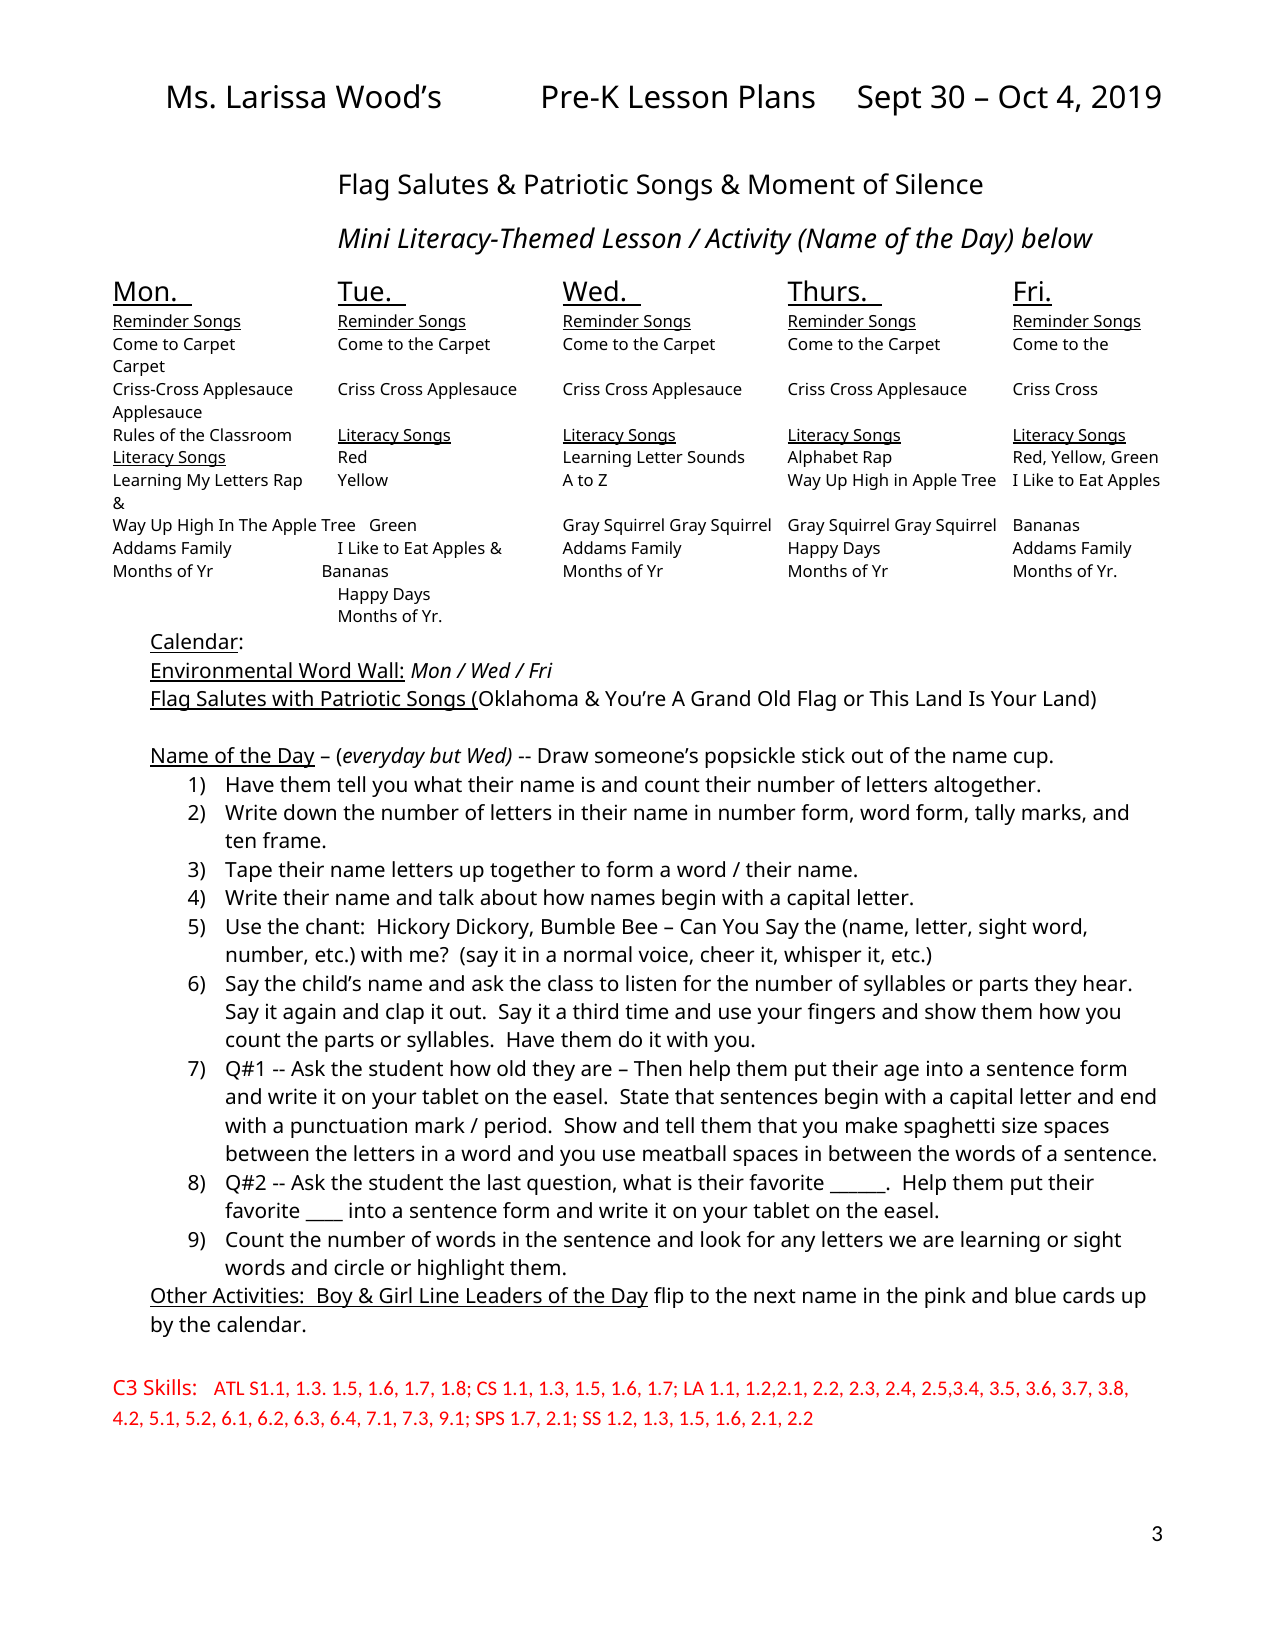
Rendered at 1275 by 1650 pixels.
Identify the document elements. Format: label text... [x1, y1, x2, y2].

text Name of the Day – (everyday but Wed) -- Draw someone’s popsickle stick out of the name cup. [150, 741, 1162, 770]
list Tape their name letters up together to form a word / their name. [187, 855, 1162, 883]
text C3 Skills: ATL S1.1, 1.3. 1.5, 1.6, 1.7, 1.8; CS 1.1, 1.3, 1.5, 1.6, 1.7; LA 1.1, 1.2,2.1, 2.2, 2.3, 2.4, 2.5,3.4, 3.5, 3.6, 3.7, 3.8, 4.2, 5.1, 5.2, 6.1, 6.2, 6.3, 6.4, 7.1, 7.3, 9.1; SPS 1.7, 2.1; SS 1.2, 1.3, 1.5, 1.6, 2.1, 2.2 [112, 1373, 1162, 1432]
text Flag Salutes & Patriotic Songs & Moment of Silence [262, 166, 1162, 202]
text Literacy Songs Red Learning Letter Sounds Alphabet Rap Red, Yellow, Green [112, 446, 1162, 468]
text Happy Days [337, 582, 1162, 605]
text Environmental Word Wall: Mon / Wed / Fri [150, 656, 1162, 684]
list Use the chant: Hickory Dickory, Bumble Bee – Can You Say the (name, letter, sight word, number, etc.) with me? (say it in a normal voice, cheer it, whisper it, etc.) [187, 912, 1162, 969]
list Write their name and talk about how names begin with a capital letter. [187, 883, 1162, 912]
text Months of Yr. [337, 605, 1162, 627]
text Thurs. [787, 273, 937, 309]
list Say the child’s name and ask the class to listen for the number of syllables or parts they hear. Say it again and clap it out. Say it a third time and use your fingers and show them how you count the parts or syllables. Have them do it with you. [187, 969, 1162, 1054]
text Reminder Songs Reminder Songs Reminder Songs Reminder Songs Reminder Songs [112, 309, 1162, 332]
list Write down the number of letters in their name in number form, word form, tally marks, and ten frame. [187, 798, 1162, 855]
list Have them tell you what their name is and count their number of letters altogether. [187, 770, 1162, 798]
text Fri. [1012, 273, 1162, 309]
text Come to Carpet Come to the Carpet Come to the Carpet Come to the Carpet Come to the Carpet [112, 332, 1162, 378]
text Flag Salutes with Patriotic Songs (Oklahoma & You’re A Grand Old Flag or This Land Is Your Land) [150, 684, 1162, 713]
text Mini Literacy-Themed Lesson / Activity (Name of the Day) below [262, 219, 1162, 256]
text Rules of the Classroom Literacy Songs Literacy Songs Literacy Songs Literacy Songs [112, 423, 1162, 446]
text Months of Yr Bananas Months of Yr Months of Yr Months of Yr. [112, 559, 1162, 582]
text Criss-Cross Applesauce Criss Cross Applesauce Criss Cross Applesauce Criss Cross Applesauce Criss Cross Applesauce [112, 378, 1162, 423]
text Wed. [562, 273, 712, 309]
text Addams Family I Like to Eat Apples & Addams Family Happy Days Addams Family [112, 537, 1162, 559]
text Way Up High In The Apple Tree Green Gray Squirrel Gray Squirrel Gray Squirrel Gray Squirrel Bananas [112, 514, 1162, 537]
list Q#1 -- Ask the student how old they are – Then help them put their age into a sentence form and write it on your tablet on the easel. State that sentences begin with a capital letter and end with a punctuation mark / period. Show and tell them that you make spaghetti size spaces between the letters in a word and you use meatball spaces in between the words of a sentence. [187, 1054, 1162, 1168]
text Learning My Letters Rap Yellow A to Z Way Up High in Apple Tree I Like to Eat Apples & [112, 468, 1162, 514]
text Mon. [112, 273, 262, 309]
text Tue. [337, 273, 487, 309]
text Other Activities: Boy & Girl Line Leaders of the Day flip to the next name in the pink and blue cards up by the calendar. [150, 1282, 1162, 1338]
list Count the number of words in the sentence and look for any letters we are learning or sight words and circle or highlight them. [187, 1225, 1162, 1282]
text Calendar: [112, 627, 1162, 656]
list Q#2 -- Ask the student the last question, what is their favorite ______. Help them put their favorite ____ into a sentence form and write it on your tablet on the easel. [187, 1168, 1162, 1225]
